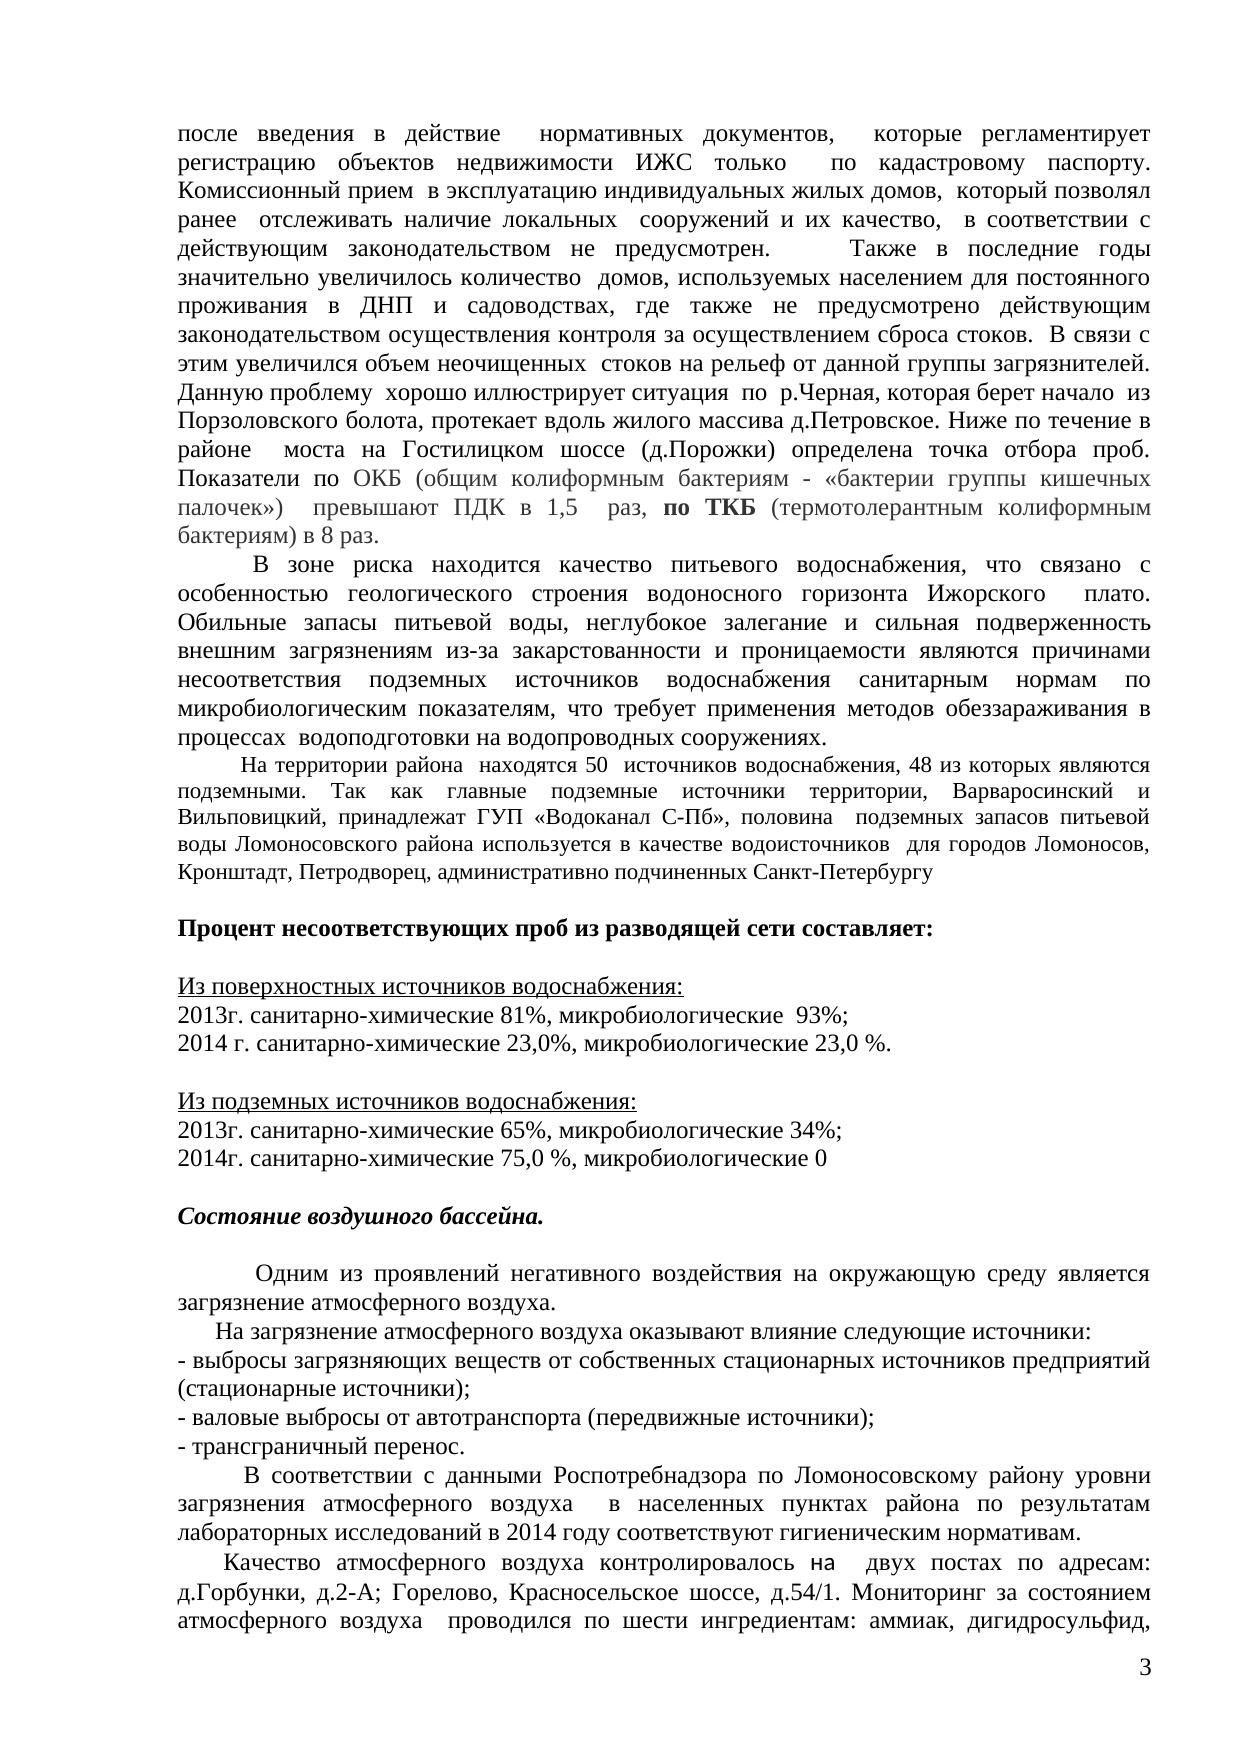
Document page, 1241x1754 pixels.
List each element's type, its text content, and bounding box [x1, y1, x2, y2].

text - валовые выбросы от автотранспорта (передвижные источники); [177, 1402, 1152, 1431]
text - трансграничный перенос. [177, 1431, 1152, 1460]
text 2013г. санитарно-химические 81%, микробиологические 93%; [177, 1000, 1152, 1028]
text Состояние воздушного бассейна. [177, 1201, 1152, 1230]
text - выбросы загрязняющих веществ от собственных стационарных источников предприятий (стационарные источники); [177, 1345, 1152, 1402]
text 2014г. санитарно-химические 75,0 %, микробиологические 0 [177, 1143, 1152, 1172]
text На загрязнение атмосферного воздуха оказывают влияние следующие источники: [177, 1316, 1152, 1345]
text В соответствии с данными Роспотребнадзора по Ломоносовскому району уровни загрязнения атмосферного воздуха в населенных пунктах района по результатам лабораторных исследований в 2014 году соответствуют гигиеническим нормативам. [177, 1460, 1152, 1546]
text Одним из проявлений негативного воздействия на окружающую среду является загрязнение атмосферного воздуха. [177, 1258, 1152, 1316]
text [177, 118, 1152, 549]
text Процент несоответствующих проб из разводящей сети составляет: [177, 913, 1152, 942]
text На территории района находятся 50 источников водоснабжения, 48 из которых являются подземными. Так как главные подземные источники территории, Варваросинский и Вильповицкий, принадлежат ГУП «Водоканал С-Пб», половина подземных запасов питьевой воды Ломоносовского района используется в качестве водоисточников для городов Ломоносов, Кронштадт, Петродворец, административно подчиненных Санкт-Петербургу [177, 751, 1152, 885]
text . санитарно-химические 23,0%, микробиологические 23,0 %. [177, 1028, 1152, 1057]
text 2013г. санитарно-химические 65%, микробиологические 34%; [177, 1115, 1152, 1143]
text В зоне риска находится качество питьевого водоснабжения, что связано с особенностью геологического строения водоносного горизонта Ижорского плато. Обильные запасы питьевой воды, неглубокое залегание и сильная подверженность внешним загрязнениям из-за закарстованности и проницаемости являются причинами несоответствия подземных источников водоснабжения санитарным нормам по микробиологическим показателям, что требует применения методов обеззараживания в процессах водоподготовки на водопроводных сооружениях. [177, 549, 1152, 751]
text Из подземных источников водоснабжения: [177, 1086, 1152, 1115]
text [177, 1546, 1152, 1634]
text Из поверхностных источников водоснабжения: [177, 971, 1152, 1000]
